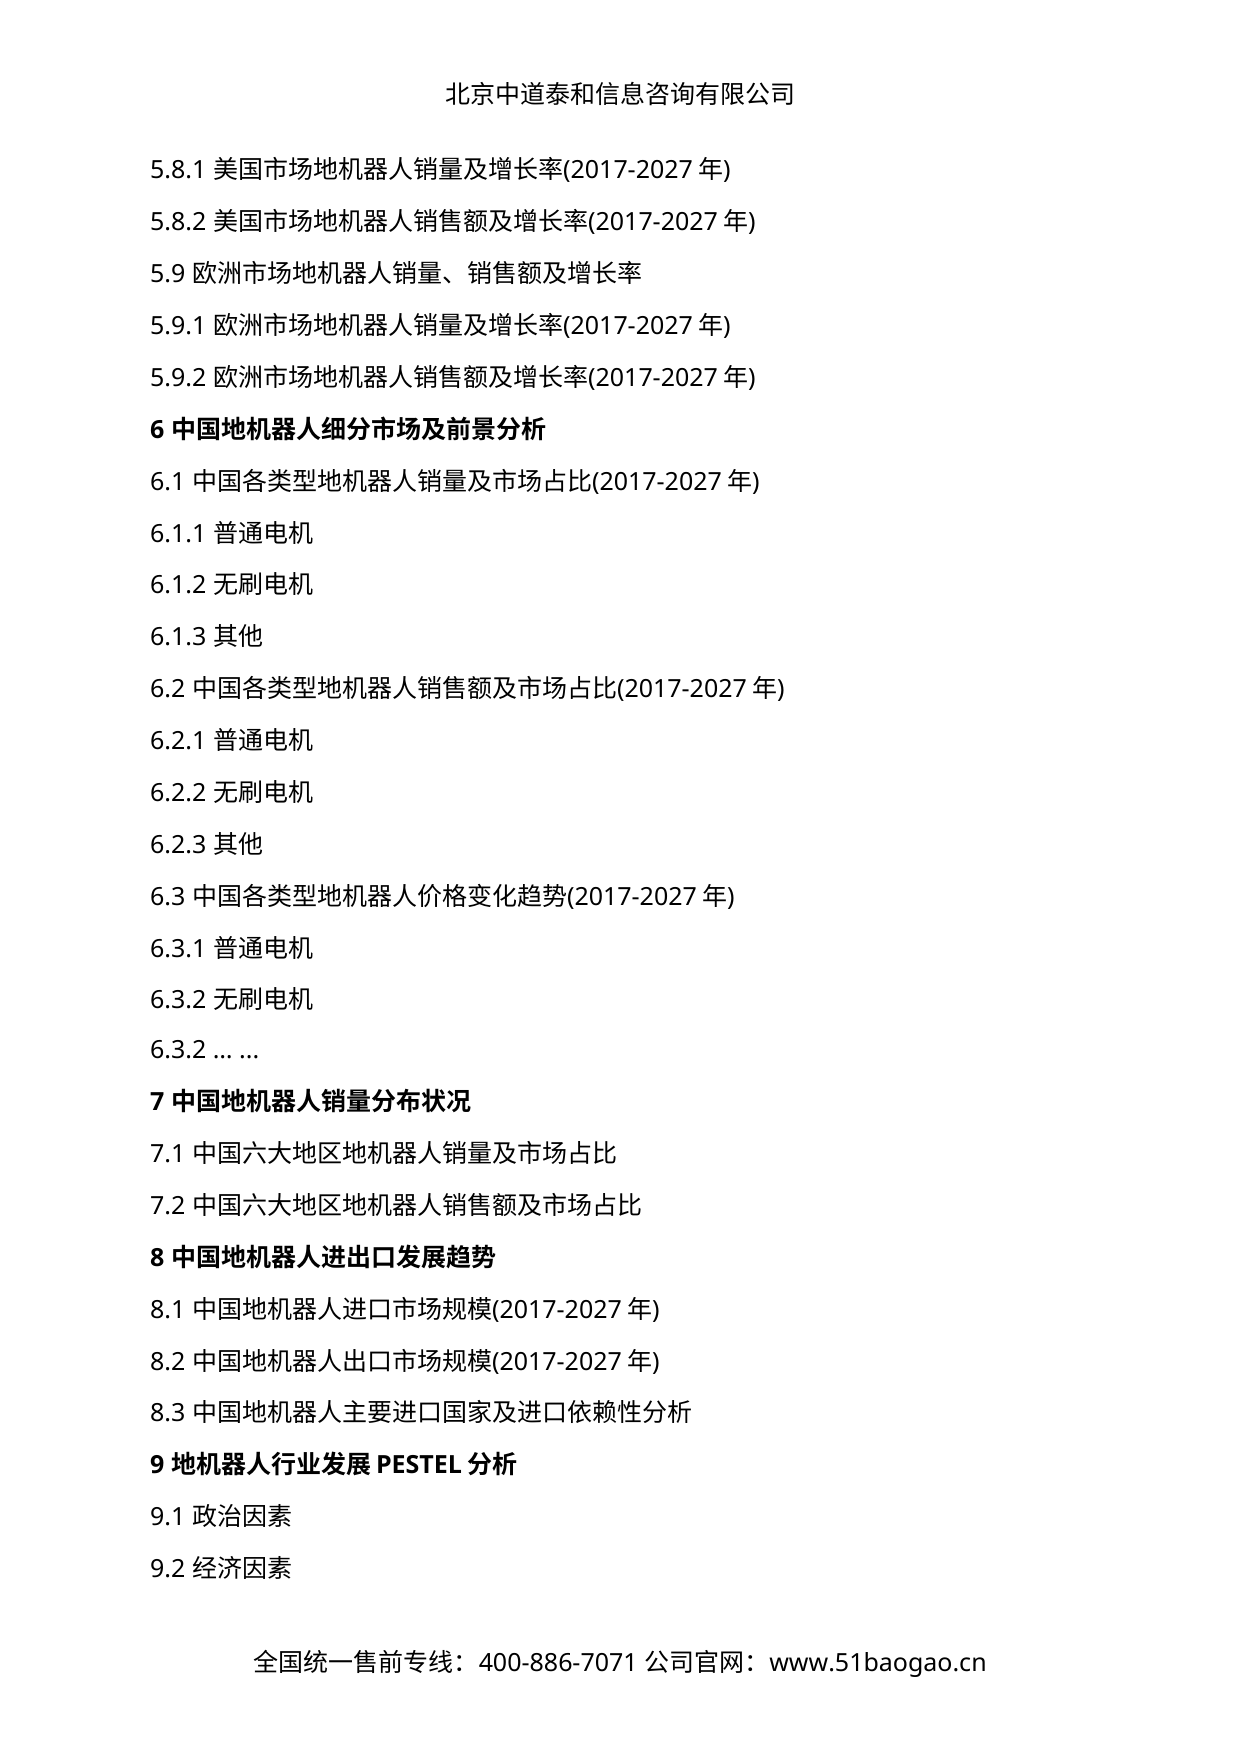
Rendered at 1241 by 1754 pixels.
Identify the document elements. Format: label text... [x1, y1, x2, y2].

text 8.2 中国地机器人出口市场规模(2017-2027年) [150, 1341, 1090, 1377]
text 6.1 中国各类型地机器人销量及市场占比(2017-2027年) [150, 461, 1090, 497]
text 6.3 中国各类型地机器人价格变化趋势(2017-2027年) [150, 876, 1090, 912]
text 9 地机器人行业发展PESTEL分析 [150, 1445, 1090, 1481]
text 6.2.3 其他 [150, 824, 1090, 861]
text 8.1 中国地机器人进口市场规模(2017-2027年) [150, 1289, 1090, 1325]
text 6.2.1 普通电机 [150, 721, 1090, 757]
text 8 中国地机器人进出口发展趋势 [150, 1237, 1090, 1273]
text 8.3 中国地机器人主要进口国家及进口依赖性分析 [150, 1393, 1090, 1429]
text 6.2.2 无刷电机 [150, 772, 1090, 809]
text 9.1 政治因素 [150, 1497, 1090, 1533]
text 5.8.1 美国市场地机器人销量及增长率(2017-2027年) [150, 150, 1090, 186]
text 6.2 中国各类型地机器人销售额及市场占比(2017-2027年) [150, 669, 1090, 705]
text 6.3.1 普通电机 [150, 928, 1090, 964]
text 6 中国地机器人细分市场及前景分析 [150, 409, 1090, 446]
text 5.9 欧洲市场地机器人销量、销售额及增长率 [150, 254, 1090, 290]
text 7.2 中国六大地区地机器人销售额及市场占比 [150, 1185, 1090, 1222]
text 6.1.1 普通电机 [150, 513, 1090, 549]
text 7 中国地机器人销量分布状况 [150, 1082, 1090, 1118]
text 6.1.3 其他 [150, 617, 1090, 653]
text 6.3.2 无刷电机 [150, 980, 1090, 1016]
text 5.9.1 欧洲市场地机器人销量及增长率(2017-2027年) [150, 306, 1090, 342]
text 9.2 经济因素 [150, 1548, 1090, 1585]
text 7.1 中国六大地区地机器人销量及市场占比 [150, 1133, 1090, 1170]
text 6.1.2 无刷电机 [150, 565, 1090, 601]
text 5.8.2 美国市场地机器人销售额及增长率(2017-2027年) [150, 202, 1090, 238]
text 6.3.2 … ... [150, 1032, 1090, 1066]
text 5.9.2 欧洲市场地机器人销售额及增长率(2017-2027年) [150, 357, 1090, 394]
